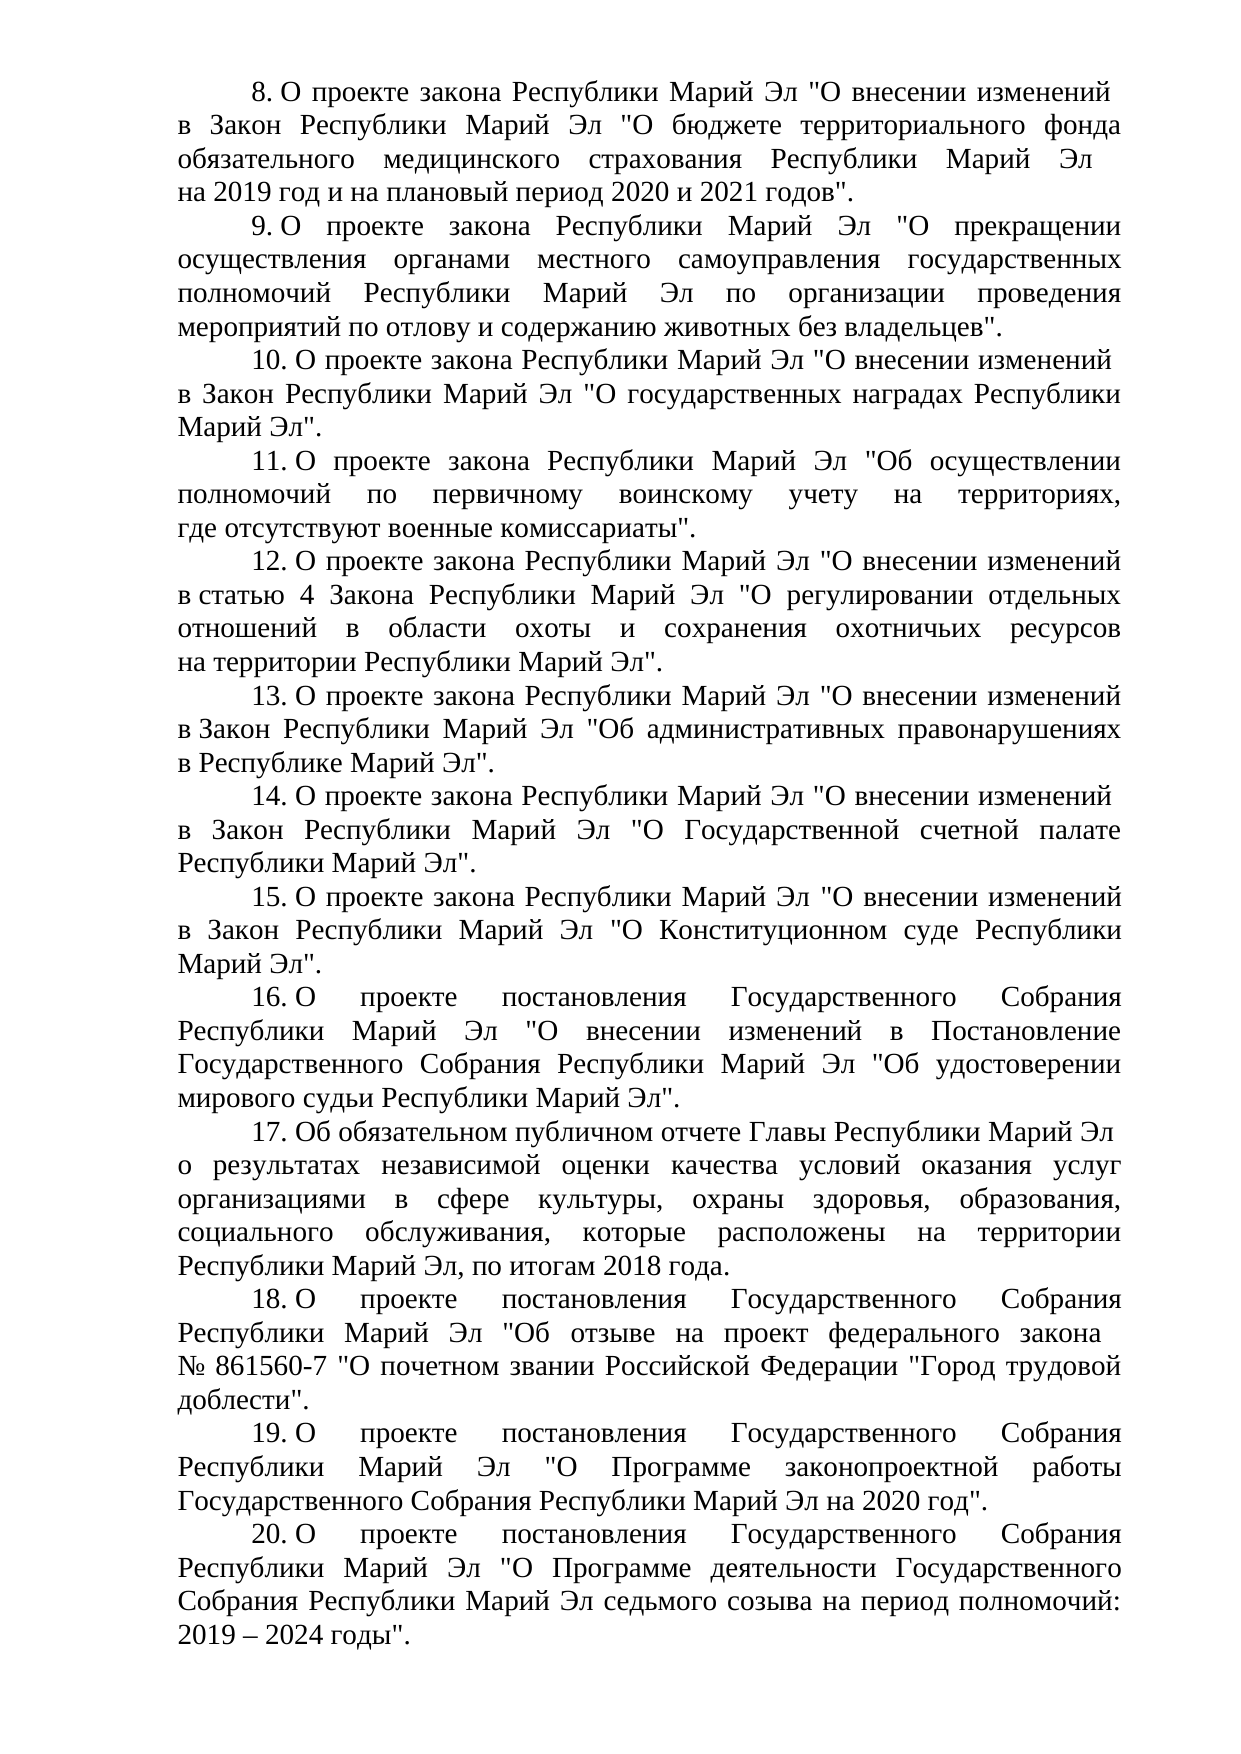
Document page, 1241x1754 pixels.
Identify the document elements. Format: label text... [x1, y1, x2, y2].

text 10. О проекте закона Республики Марий Эл "О внесении изменений в Закон Республики Марий Эл "О государственных наградах Республики Марий Эл". [177, 342, 1122, 443]
text 19. О проекте постановления Государственного Собрания Республики Марий Эл "О Программе законопроектной работы Государственного Собрания Республики Марий Эл на 2020 год". [177, 1416, 1122, 1516]
text 11. О проекте закона Республики Марий Эл "Об осуществлении полномочий по первичному воинскому учету на территориях, где отсутствуют военные комиссариаты". [177, 443, 1122, 543]
text 16. О проекте постановления Государственного Собрания Республики Марий Эл "О внесении изменений в Постановление Государственного Собрания Республики Марий Эл "Об удостоверении мирового судьи Республики Марий Эл". [177, 979, 1122, 1114]
text 8. О проекте закона Республики Марий Эл "О внесении изменений в Закон Республики Марий Эл "О бюджете территориального фонда обязательного медицинского страхования Республики Марий Эл на 2019 год и на плановый период 2020 и 2021 годов". [177, 74, 1122, 208]
text 13. О проекте закона Республики Марий Эл "О внесении изменений в Закон Республики Марий Эл "Об административных правонарушениях в Республике Марий Эл". [177, 678, 1122, 778]
text 9. О проекте закона Республики Марий Эл "О прекращении осуществления органами местного самоуправления государственных полномочий Республики Марий Эл по организации проведения мероприятий по отлову и содержанию животных без владельцев". [177, 208, 1122, 342]
text 18. О проекте постановления Государственного Собрания Республики Марий Эл "Об отзыве на проект федерального закона № 861560-7 "О почетном звании Российской Федерации "Город трудовой доблести". [177, 1281, 1122, 1416]
text 14. О проекте закона Республики Марий Эл "О внесении изменений в Закон Республики Марий Эл "О Государственной счетной палате Республики Марий Эл". [177, 778, 1122, 879]
text 20. О проекте постановления Государственного Собрания Республики Марий Эл "О Программе деятельности Государственного Собрания Республики Марий Эл седьмого созыва на период полномочий: 2019 – 2024 годы". [177, 1516, 1122, 1650]
text 15. О проекте закона Республики Марий Эл "О внесении изменений в Закон Республики Марий Эл "О Конституционном суде Республики Марий Эл". [177, 879, 1122, 979]
text 12. О проекте закона Республики Марий Эл "О внесении изменений в статью 4 Закона Республики Марий Эл "О регулировании отдельных отношений в области охоты и сохранения охотничьих ресурсов на территории Республики Марий Эл". [177, 543, 1122, 678]
text 17. Об обязательном публичном отчете Главы Республики Марий Эл о результатах независимой оценки качества условий оказания услуг организациями в сфере культуры, охраны здоровья, образования, социального обслуживания, которые расположены на территории Республики Марий Эл, по итогам 2018 года. [177, 1114, 1122, 1281]
